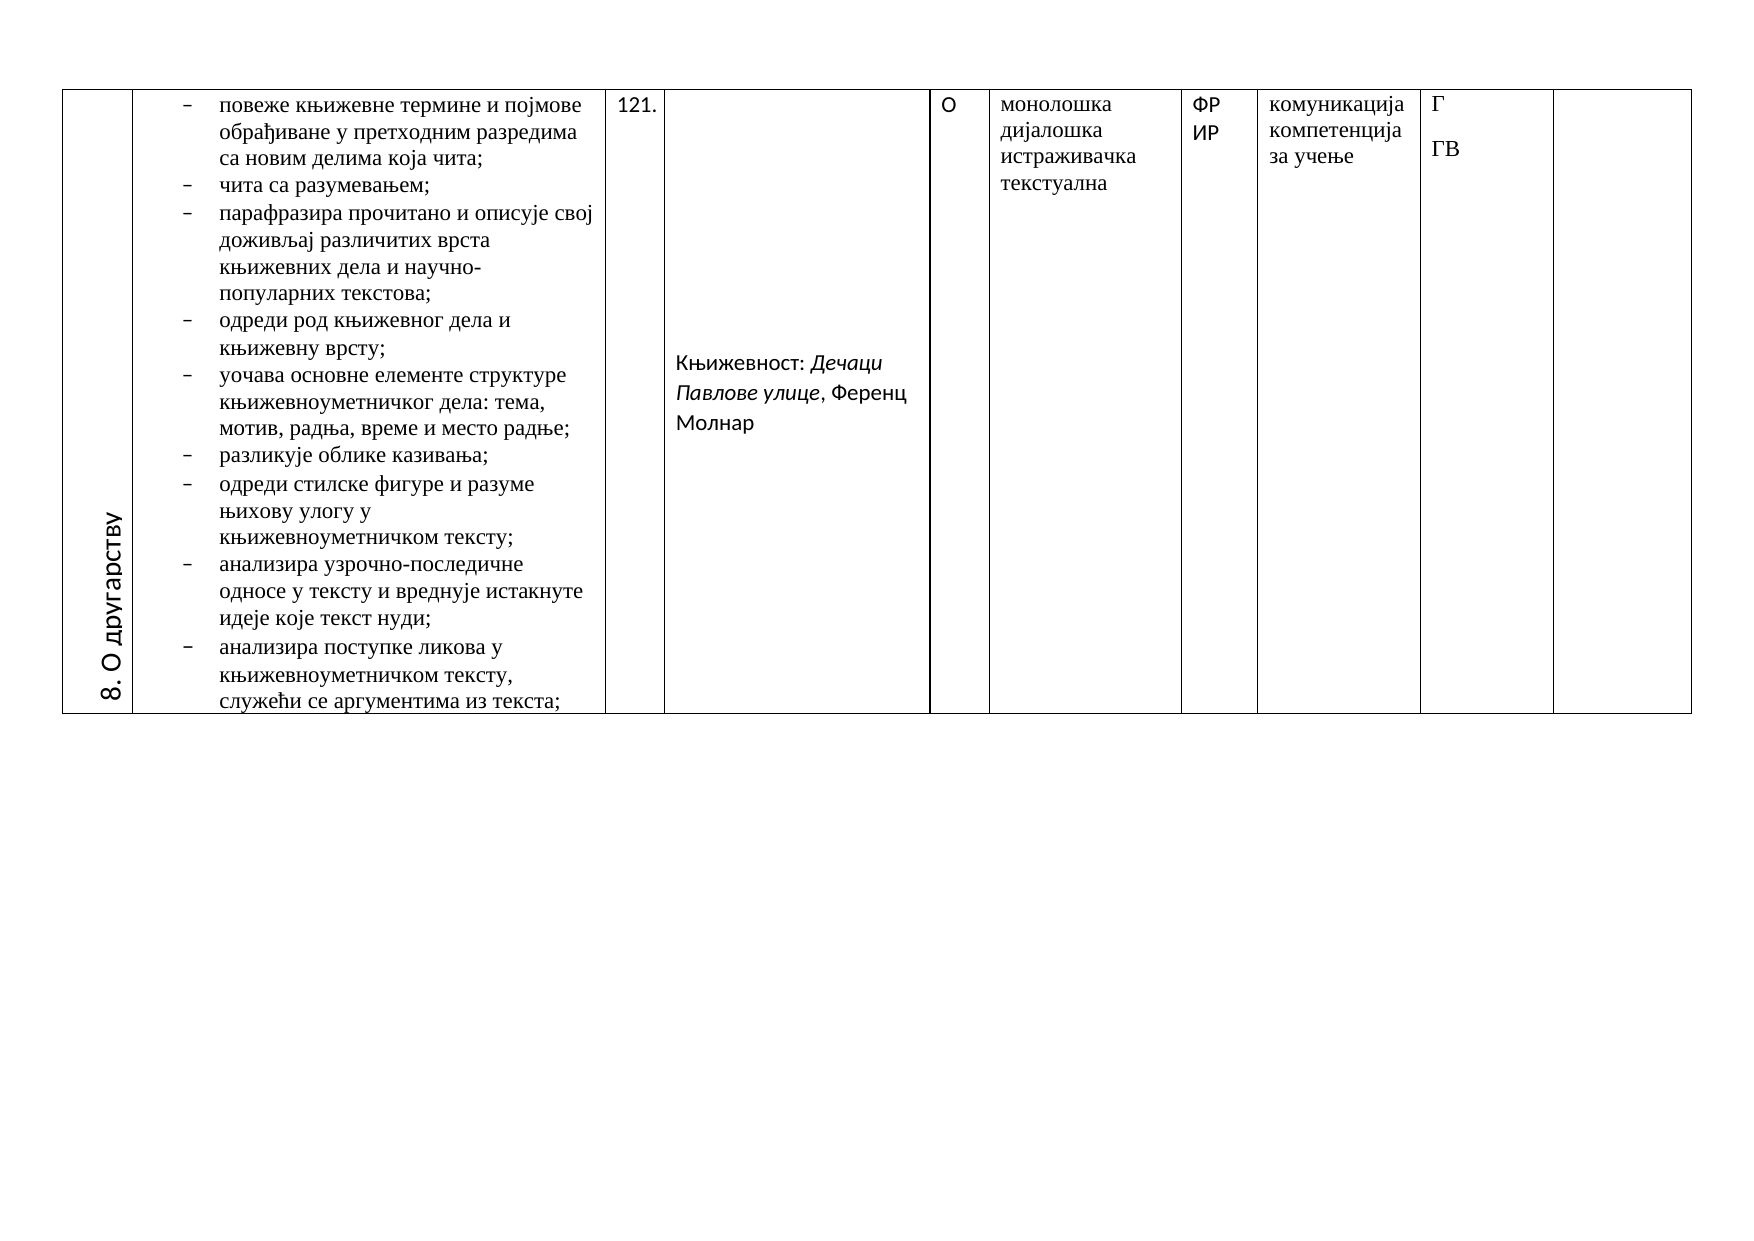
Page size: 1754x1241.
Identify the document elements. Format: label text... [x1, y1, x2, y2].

table_cell ФР ИР [1182, 90, 1257, 713]
table_cell Књижевност: Дечаци Павлове улице, Ференц Молнар [665, 90, 929, 713]
table_cell 121. [606, 90, 664, 713]
table_cell О [931, 90, 989, 713]
table_cell 8. О другарству [63, 90, 132, 713]
table_cell [1554, 90, 1691, 713]
table_cell повеже књижевне термине и појмове обрађиване у претходним разредима са новим делима која чита; чита са разумевањем; парафразира прочитано и описује свој доживљај различитих врста књижевних дела и научно-популарних текстова; одреди род књижевног дела и књижевну врсту; уочава основне елементе структуре књижевноуметничког дела: тема, мотив, радња, време и место радње; разликује облике казивања; одреди стилске фигуре и разуме њихову улогу у књижевноуметничком тексту; анализира узрочно-последичне односе у тексту и вреднује истакнуте идеје које текст нуди; анализира поступке ликова у књижевноуметничком тексту, служећи се аргументима из текста; [133, 90, 605, 713]
table_cell комуникација компетенција за учење [1258, 90, 1420, 713]
table_cell Г ГВ [1421, 90, 1553, 713]
table_cell монолошка дијалошка истраживачка текстуална [990, 90, 1181, 713]
